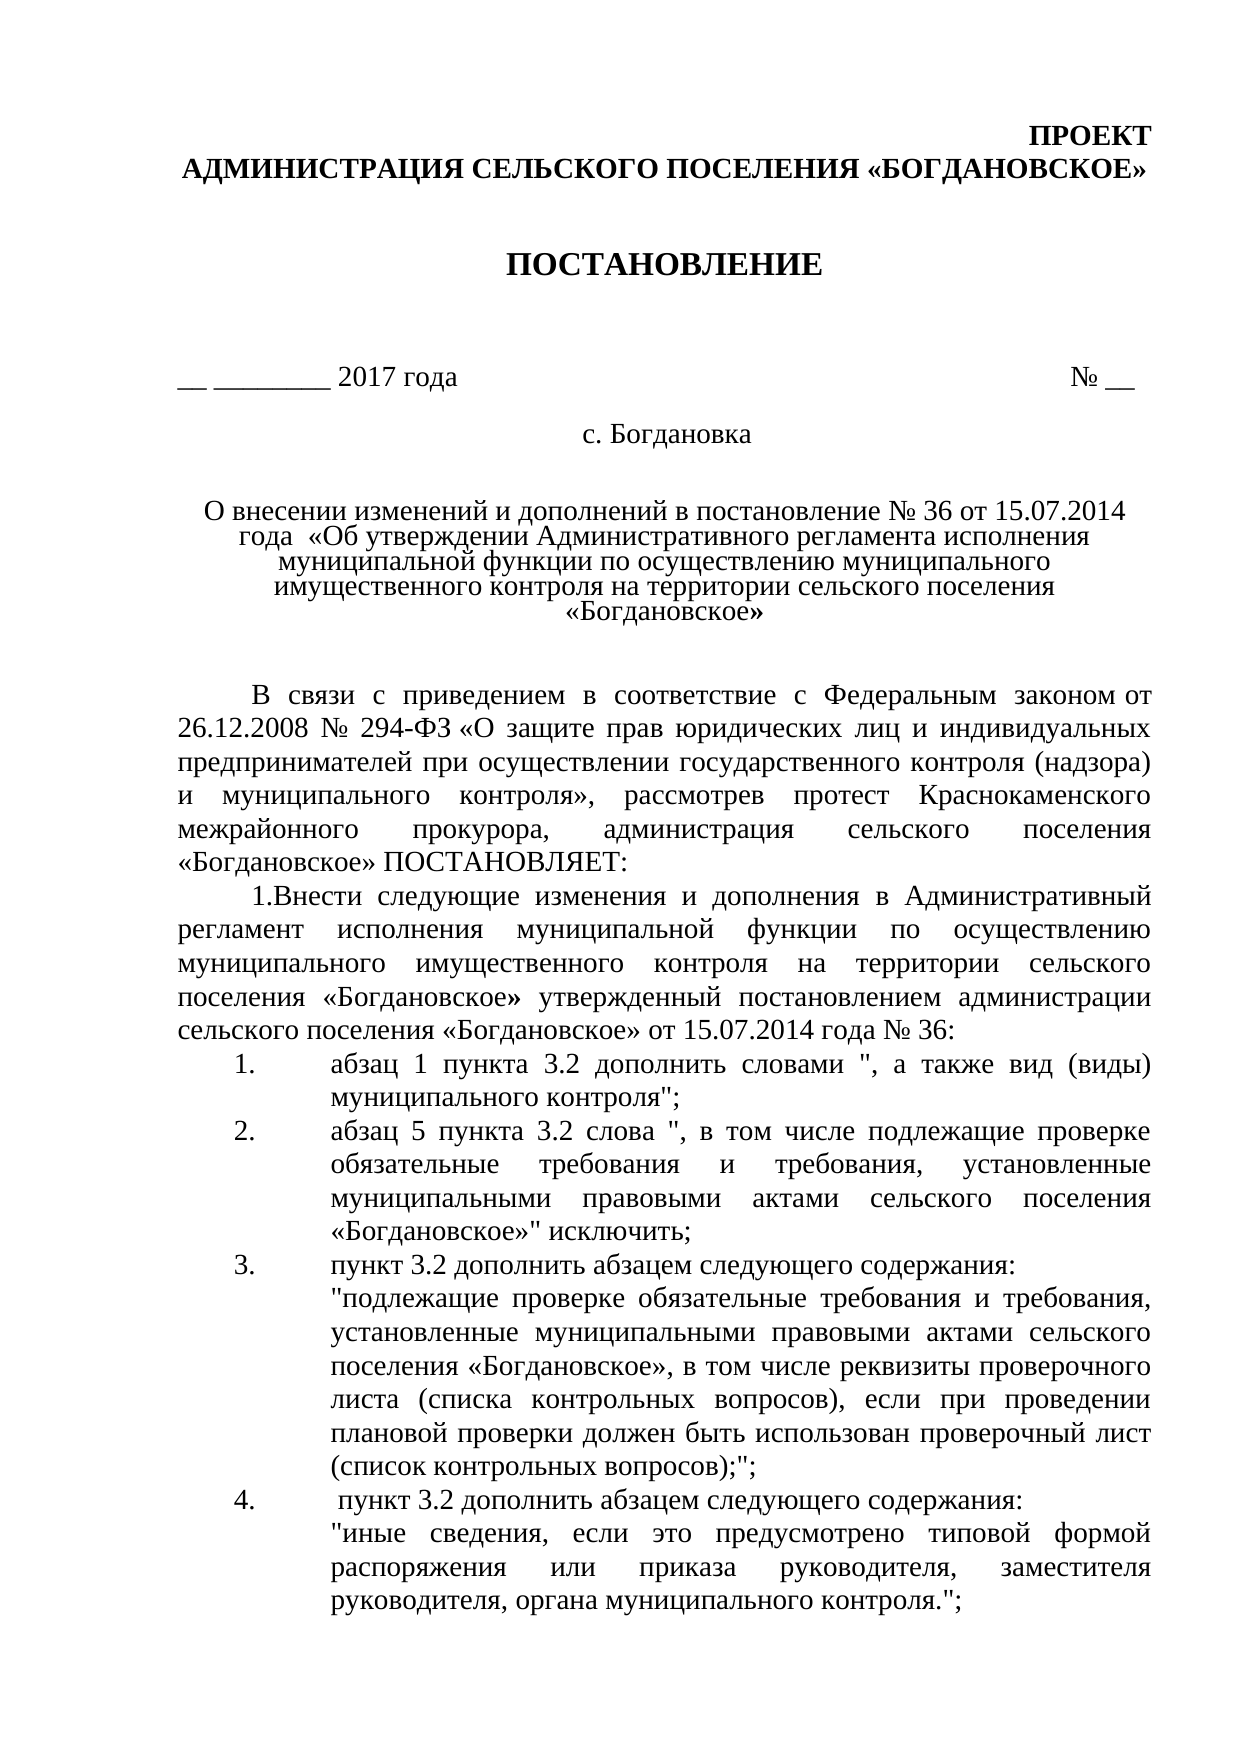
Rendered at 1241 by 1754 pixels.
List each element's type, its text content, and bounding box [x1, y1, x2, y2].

list "подлежащие проверке обязательные требования и требования, установленные муниципальными правовыми актами сельского поселения «Богдановское», в том числе реквизиты проверочного листа (списка контрольных вопросов), если при проведении плановой проверки должен быть использован проверочный лист (список контрольных вопросов);"; [330, 1281, 1152, 1482]
list абзац 5 пункта 3.2 слова ", в том числе подлежащие проверке обязательные требования и требования, установленные муниципальными правовыми актами сельского поселения «Богдановское»" исключить; [233, 1113, 1152, 1247]
text __ ________ 2017 года № __ [177, 359, 1152, 393]
text 1.Внести следующие изменения и дополнения в Административный регламент исполнения муниципальной функции по осуществлению муниципального имущественного контроля на территории сельского поселения «Богдановское» утвержденный постановлением администрации сельского поселения «Богдановское» от 15.07.2014 года № 36: [177, 878, 1152, 1046]
text В связи с приведением в соответствие с Федеральным законом от 26.12.2008 № 294-ФЗ «О защите прав юридических лиц и индивидуальных предпринимателей при осуществлении государственного контроля (надзора) и муниципального контроля», рассмотрев протест Краснокаменского межрайонного прокурора, администрация сельского поселения «Богдановское» ПОСТАНОВЛЯЕТ: [177, 677, 1152, 878]
list пункт 3.2 дополнить абзацем следующего содержания: [233, 1482, 1152, 1515]
list "иные сведения, если это предусмотрено типовой формой распоряжения или приказа руководителя, заместителя руководителя, органа муниципального контроля."; [330, 1515, 1152, 1616]
text ПРОЕКТ [177, 118, 1152, 152]
list пункт 3.2 дополнить абзацем следующего содержания: [233, 1247, 1152, 1281]
text ПОСТАНОВЛЕНИЕ [177, 244, 1152, 283]
text О внесении изменений и дополнений в постановление № 36 от 15.07.2014 года «Об утверждении Административного регламента исполнения муниципальной функции по осуществлению муниципального имущественного контроля на территории сельского поселения «Богдановское» [177, 501, 1152, 626]
text АДМИНИСТРАЦИЯ СЕЛЬСКОГО ПОСЕЛЕНИЯ «БОГДАНОВСКОЕ» [177, 152, 1152, 185]
text с. Богдановка [177, 416, 1152, 450]
list абзац 1 пункта 3.2 дополнить словами ", а также вид (виды) муниципального контроля"; [233, 1046, 1152, 1113]
